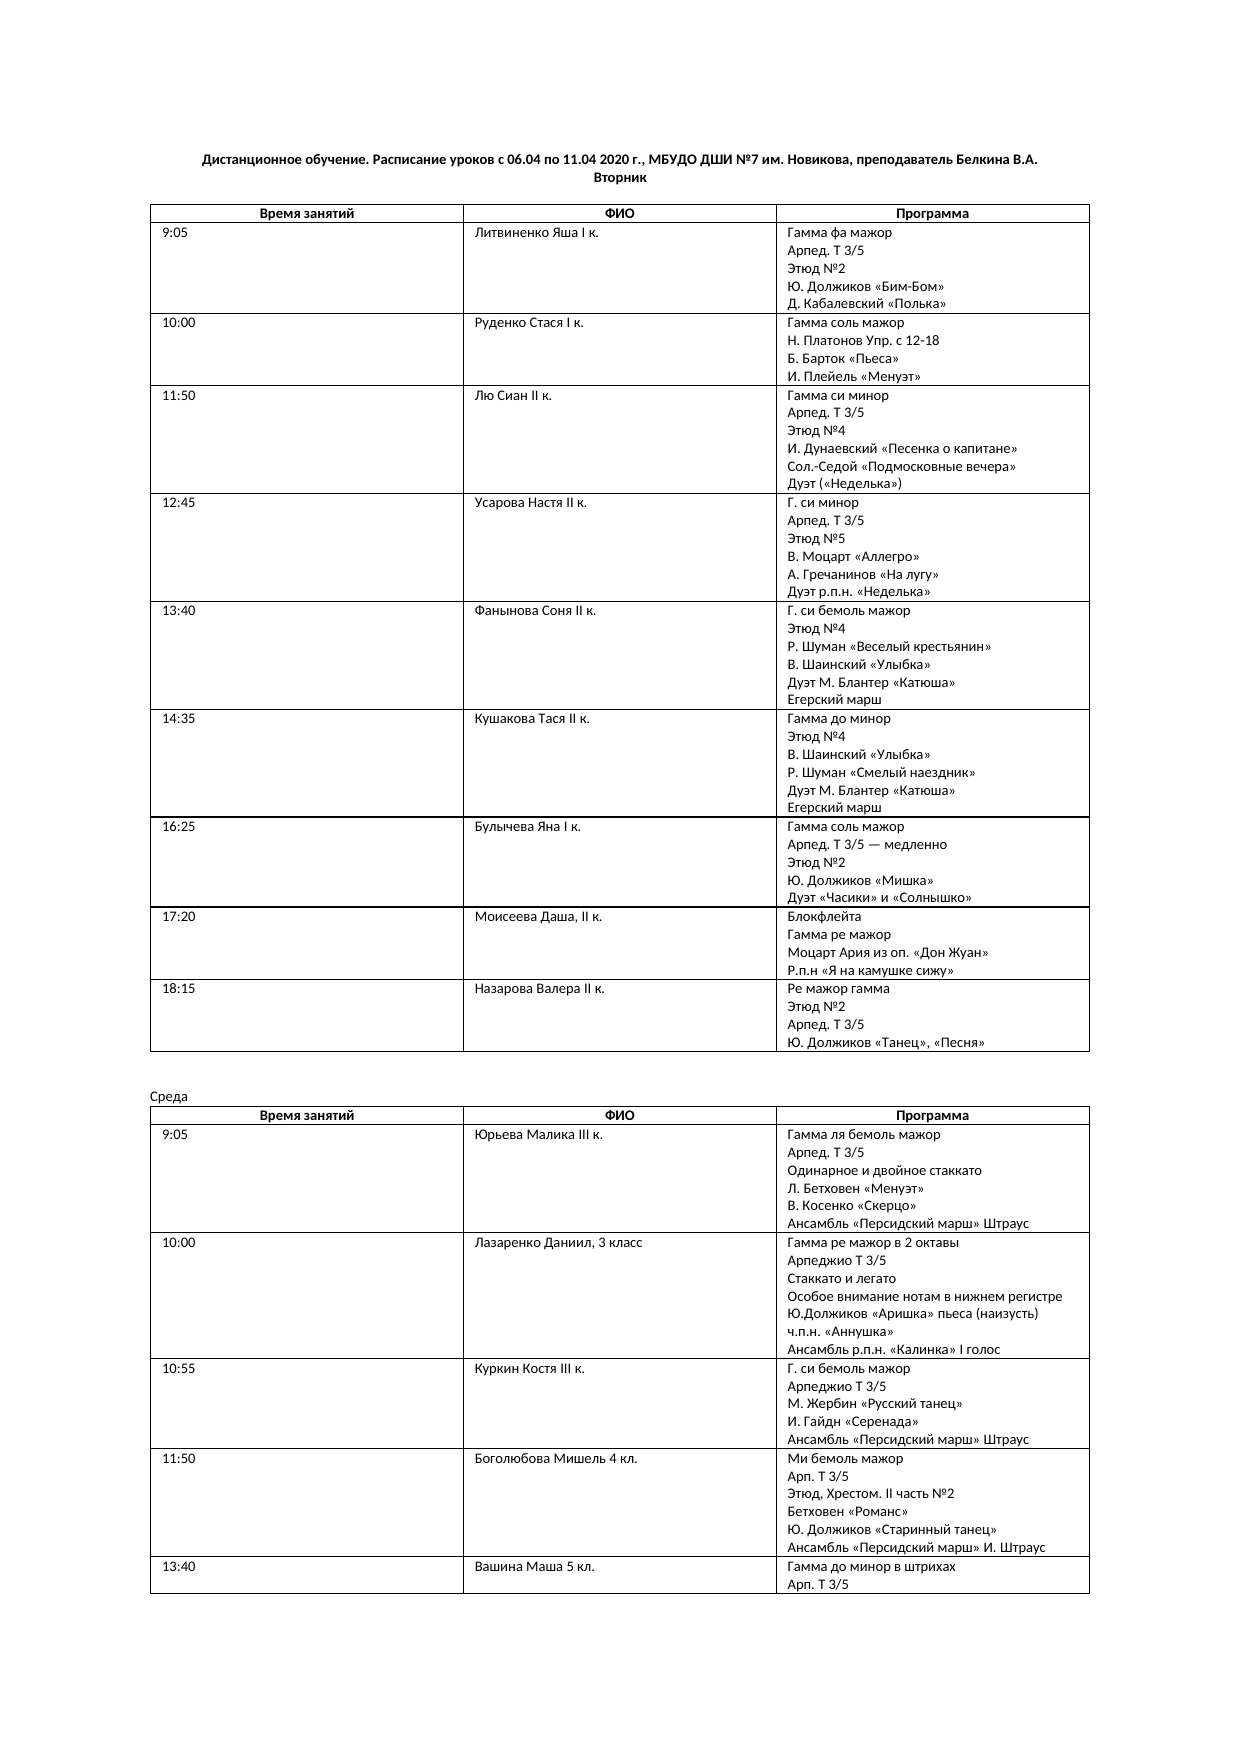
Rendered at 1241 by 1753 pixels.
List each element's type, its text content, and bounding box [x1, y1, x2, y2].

table_cell Г. си бемоль мажор Арпеджио Т 3/5 М. Жербин «Русский танец» И. Гайдн «Серенада» Ансамбль «Персидский марш» Штраус [777, 1359, 1089, 1448]
table_cell Гамма до минор Этюд №4 В. Шаинский «Улыбка» Р. Шуман «Смелый наездник» Дуэт М. Блантер «Катюша» Егерский марш [777, 710, 1089, 816]
table_cell 10:55 [151, 1359, 463, 1448]
table_cell Гамма ре мажор в 2 октавы Арпеджио Т 3/5 Стаккато и легато Особое внимание нотам в нижнем регистре Ю.Должиков «Аришка» пьеса (наизусть) ч.п.н. «Аннушка» Ансамбль р.п.н. «Калинка» I голос [777, 1233, 1089, 1358]
table_cell 10:00 [151, 314, 463, 385]
table_cell Блокфлейта Гамма ре мажор Моцарт Ария из оп. «Дон Жуан» Р.п.н «Я на камушке сижу» [777, 908, 1089, 979]
table_cell Гамма соль мажор Арпед. Т 3/5 — медленно Этюд №2 Ю. Должиков «Мишка» Дуэт «Часики» и «Солнышко» [777, 818, 1089, 906]
table_cell 9:05 [151, 1125, 463, 1232]
table_cell Руденко Стася I к. [464, 314, 776, 385]
table_cell Гамма си минор Арпед. Т 3/5 Этюд №4 И. Дунаевский «Песенка о капитане» Сол.-Седой «Подмосковные вечера» Дуэт («Неделька») [777, 386, 1089, 493]
table_cell Булычева Яна I к. [464, 818, 776, 906]
table_cell Гамма ля бемоль мажор Арпед. Т 3/5 Одинарное и двойное стаккато Л. Бетховен «Менуэт» В. Косенко «Скерцо» Ансамбль «Персидский марш» Штраус [777, 1125, 1089, 1232]
table_cell Кушакова Тася II к. [464, 710, 776, 816]
table_cell 10:00 [151, 1233, 463, 1358]
table_cell 12:45 [151, 494, 463, 601]
table_cell 13:40 [151, 1557, 463, 1593]
table_cell Назарова Валера II к. [464, 980, 776, 1051]
table_cell Гамма фа мажор Арпед. Т 3/5 Этюд №2 Ю. Должиков «Бим-Бом» Д. Кабалевский «Полька» [777, 223, 1089, 312]
table_cell Юрьева Малика III к. [464, 1125, 776, 1232]
table_cell Литвиненко Яша I к. [464, 223, 776, 312]
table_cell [777, 1557, 1089, 1593]
table_cell 11:50 [151, 386, 463, 493]
table_header ФИО [464, 1107, 776, 1124]
table_cell 11:50 [151, 1449, 463, 1556]
table_cell Фанынова Соня II к. [464, 602, 776, 708]
table_cell Г. си минор Арпед. Т 3/5 Этюд №5 В. Моцарт «Аллегро» А. Гречанинов «На лугу» Дуэт р.п.н. «Неделька» [777, 494, 1089, 601]
table_cell Усарова Настя II к. [464, 494, 776, 601]
table_cell 14:35 [151, 710, 463, 816]
text Среда [150, 1088, 1090, 1106]
table_header Время занятий [151, 205, 463, 222]
table_header Программа [777, 205, 1089, 222]
table_cell 18:15 [151, 980, 463, 1051]
table_cell Г. си бемоль мажор Этюд №4 Р. Шуман «Веселый крестьянин» В. Шаинский «Улыбка» Дуэт М. Блантер «Катюша» Егерский марш [777, 602, 1089, 708]
table_cell 16:25 [151, 818, 463, 906]
table_cell 9:05 [151, 223, 463, 312]
table_cell 13:40 [151, 602, 463, 708]
table_cell Ре мажор гамма Этюд №2 Арпед. Т 3/5 Ю. Должиков «Танец», «Песня» [777, 980, 1089, 1051]
table_cell 17:20 [151, 908, 463, 979]
table_cell Гамма соль мажор Н. Платонов Упр. с 12-18 Б. Барток «Пьеса» И. Плейель «Менуэт» [777, 314, 1089, 385]
table_cell Куркин Костя III к. [464, 1359, 776, 1448]
table_cell Моисеева Даша, II к. [464, 908, 776, 979]
table_cell Ми бемоль мажор Арп. Т 3/5 Этюд, Хрестом. II часть №2 Бетховен «Романс» Ю. Должиков «Старинный танец» Ансамбль «Персидский марш» И. Штраус [777, 1449, 1089, 1556]
table_cell Лазаренко Даниил, 3 класс [464, 1233, 776, 1358]
text Вторник [150, 168, 1090, 186]
table_cell Лю Сиан II к. [464, 386, 776, 493]
table_header Программа [777, 1107, 1089, 1124]
text Дистанционное обучение. Расписание уроков с 06.04 по 11.04 2020 г., МБУДО ДШИ №7 им. Новикова, преподаватель Белкина В.А. [150, 150, 1090, 168]
table_header ФИО [464, 205, 776, 222]
table_cell Боголюбова Мишель 4 кл. [464, 1449, 776, 1556]
table_cell Вашина Маша 5 кл. [464, 1557, 776, 1593]
table_header Время занятий [151, 1107, 463, 1124]
